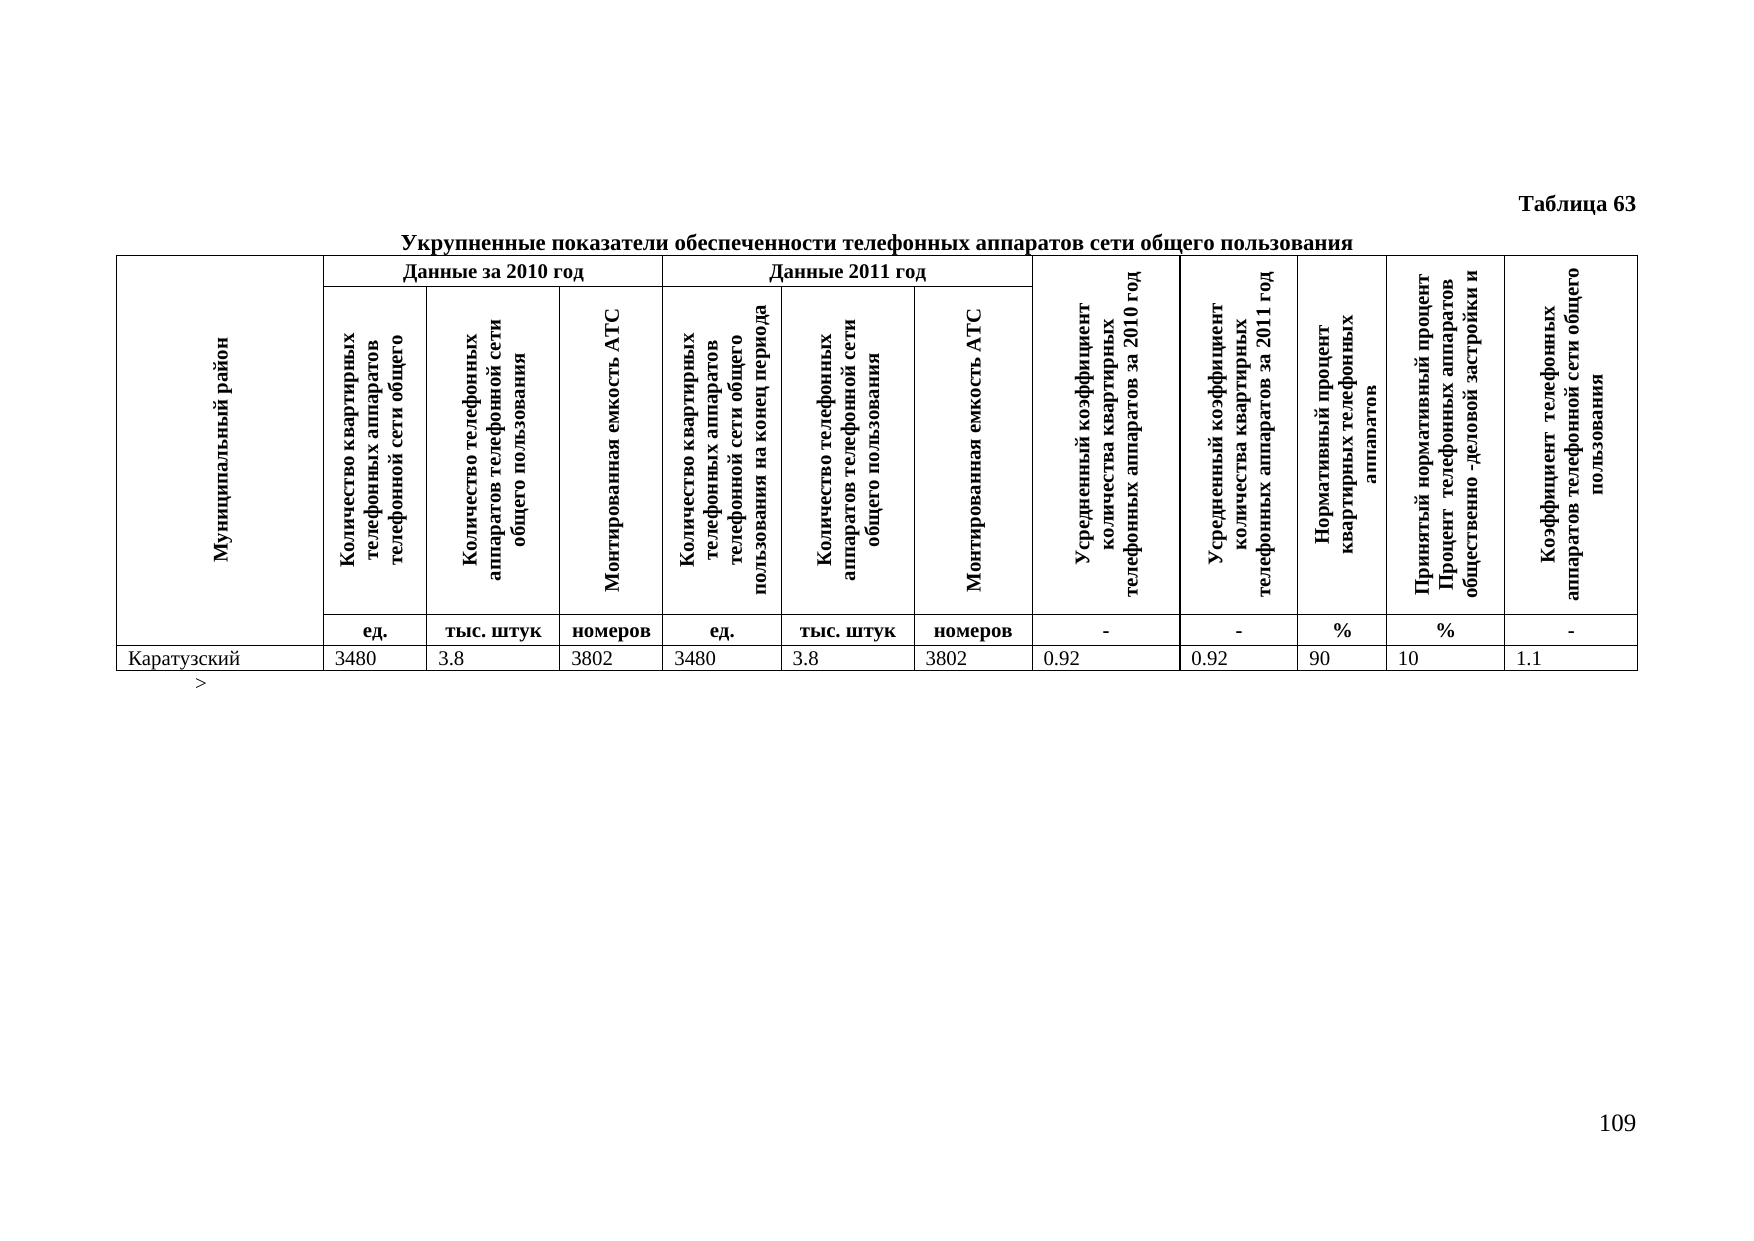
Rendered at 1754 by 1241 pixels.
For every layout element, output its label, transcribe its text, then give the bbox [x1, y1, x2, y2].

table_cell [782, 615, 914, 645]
text > [195, 671, 1636, 695]
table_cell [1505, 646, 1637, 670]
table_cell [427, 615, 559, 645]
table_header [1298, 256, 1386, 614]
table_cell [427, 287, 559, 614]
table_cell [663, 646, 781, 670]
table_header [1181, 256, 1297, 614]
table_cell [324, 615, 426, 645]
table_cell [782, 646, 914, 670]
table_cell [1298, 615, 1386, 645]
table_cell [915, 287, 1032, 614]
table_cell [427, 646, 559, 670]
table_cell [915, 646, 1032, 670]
text Укрупненные показатели обеспеченности телефонных аппаратов сети общего пользования [118, 228, 1636, 255]
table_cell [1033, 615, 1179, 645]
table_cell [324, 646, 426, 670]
text Таблица 63 [118, 190, 1636, 216]
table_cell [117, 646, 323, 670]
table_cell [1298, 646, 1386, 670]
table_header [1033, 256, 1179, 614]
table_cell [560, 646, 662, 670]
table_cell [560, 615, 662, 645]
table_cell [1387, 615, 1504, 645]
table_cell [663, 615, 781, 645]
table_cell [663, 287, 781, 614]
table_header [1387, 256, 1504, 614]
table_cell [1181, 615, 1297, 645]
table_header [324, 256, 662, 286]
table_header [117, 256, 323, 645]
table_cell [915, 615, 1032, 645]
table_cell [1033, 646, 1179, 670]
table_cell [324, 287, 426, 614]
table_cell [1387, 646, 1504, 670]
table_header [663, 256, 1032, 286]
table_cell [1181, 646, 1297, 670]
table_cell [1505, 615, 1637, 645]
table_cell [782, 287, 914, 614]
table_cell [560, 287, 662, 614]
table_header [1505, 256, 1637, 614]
